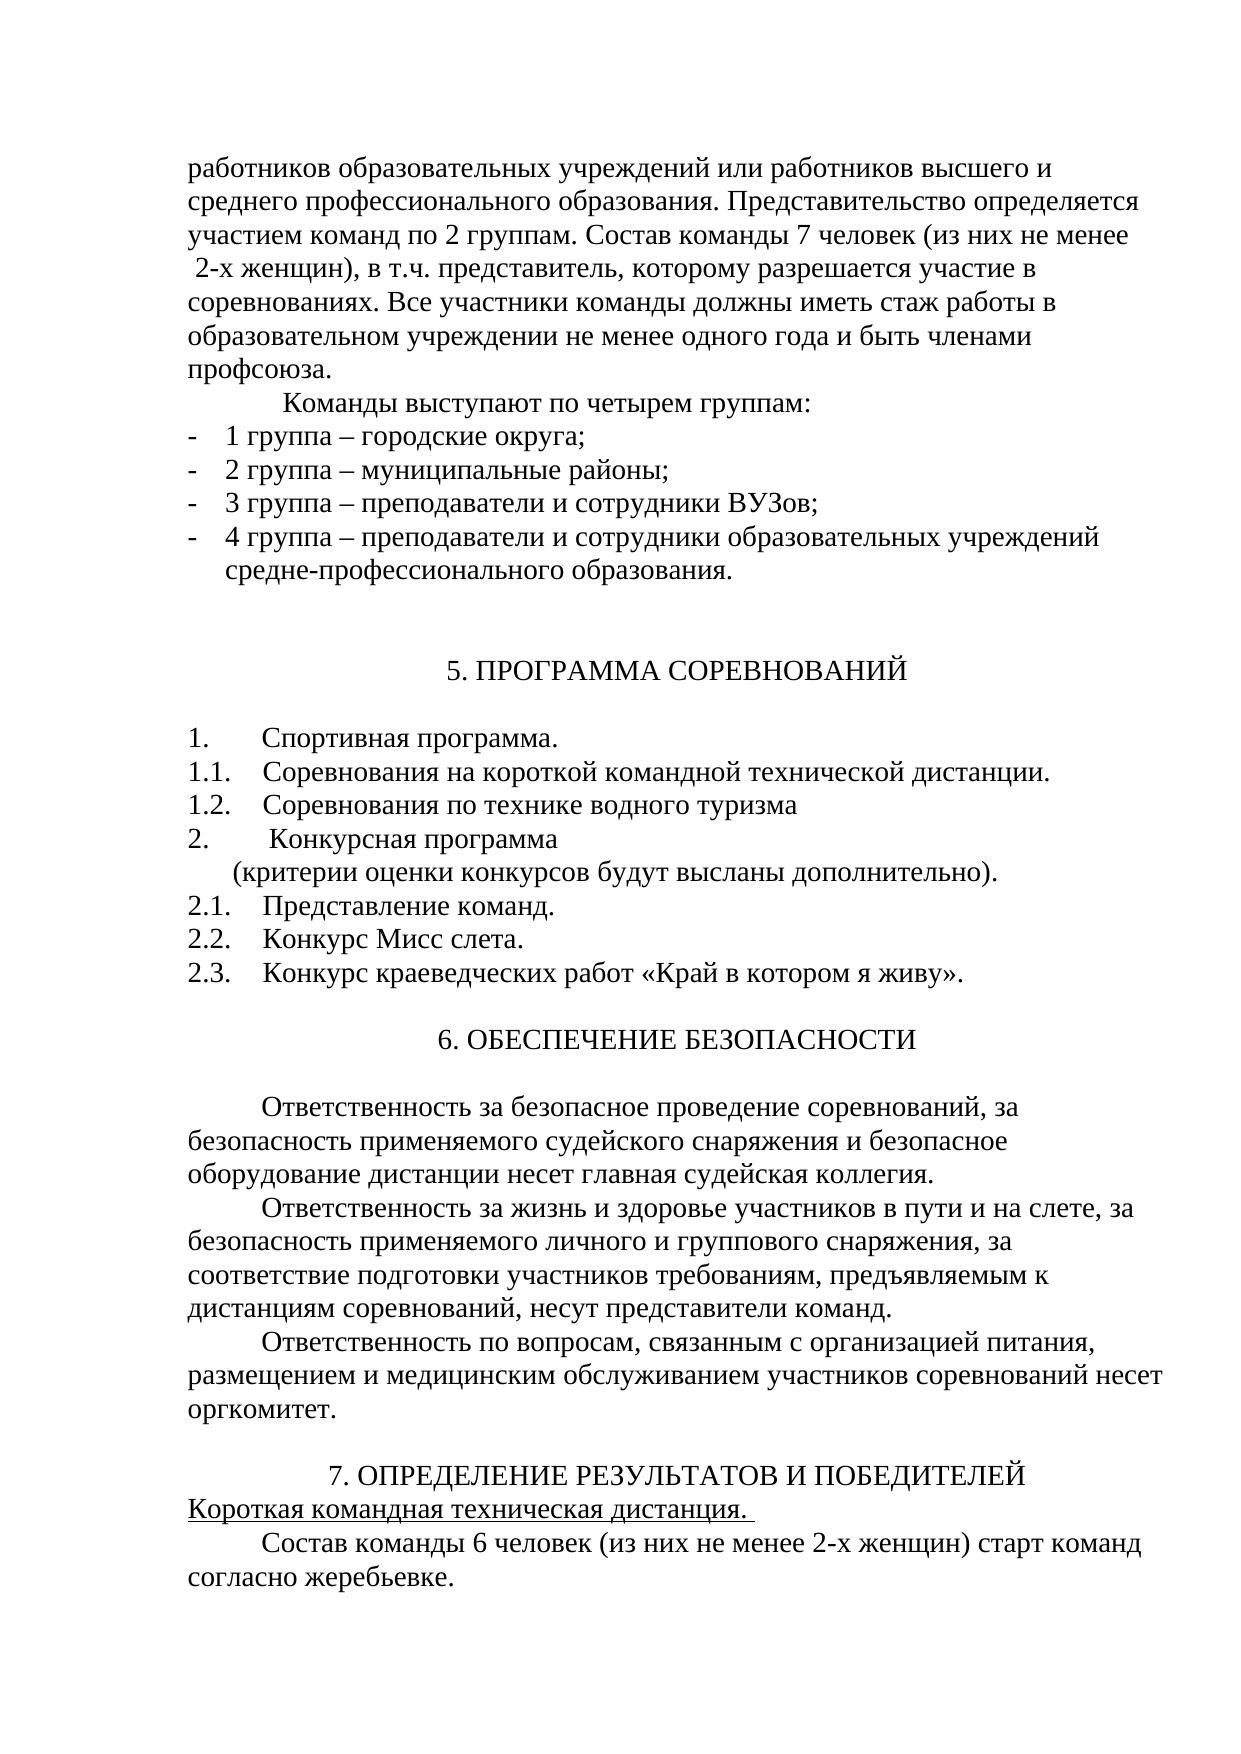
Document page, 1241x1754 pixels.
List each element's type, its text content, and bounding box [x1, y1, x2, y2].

list Соревнования по технике водного туризма [187, 787, 1167, 821]
list 3 группа – преподаватели и сотрудники ВУЗов; [187, 485, 1167, 519]
list Представление команд. [187, 888, 1167, 921]
text 7. ОПРЕДЕЛЕНИЕ РЕЗУЛЬТАТОВ И ПОБЕДИТЕЛЕЙ [187, 1458, 1167, 1492]
list Спортивная программа. [187, 720, 1167, 754]
text Ответственность по вопросам, связанным с организацией питания, размещением и медицинским обслуживанием участников соревнований несет оргкомитет. [187, 1324, 1167, 1424]
text Ответственность за жизнь и здоровье участников в пути и на слете, за безопасность применяемого личного и группового снаряжения, за соответствие подготовки участников требованиям, предъявляемым к дистанциям соревнований, несут представители команд. [187, 1190, 1167, 1324]
list Конкурсная программа [187, 821, 1167, 854]
list Конкурс краеведческих работ «Край в котором я живу». [187, 955, 1167, 988]
list Соревнования на короткой командной технической дистанции. [187, 754, 1167, 787]
text (критерии оценки конкурсов будут высланы дополнительно). [225, 854, 1167, 888]
text Команды выступают по четырем группам: [187, 385, 1167, 418]
text Состав команды 6 человек (из них не менее 2-х женщин) старт команд согласно жеребьевке. [187, 1525, 1167, 1592]
text 2-х женщин), в т.ч. представитель, которому разрешается участие в соревнованиях. Все участники команды должны иметь стаж работы в образовательном учреждении не менее одного года и быть членами профсоюза. [187, 251, 1167, 385]
text Ответственность за безопасное проведение соревнований, за безопасность применяемого судейского снаряжения и безопасное оборудование дистанции несет главная судейская коллегия. [187, 1089, 1167, 1190]
list Конкурс Мисс слета. [187, 921, 1167, 955]
text Короткая командная техническая дистанция. [187, 1492, 1167, 1525]
list 1 группа – городские округа; [187, 418, 1167, 452]
list 2 группа – муниципальные районы; [187, 452, 1167, 485]
text 6. ОБЕСПЕЧЕНИЕ БЕЗОПАСНОСТИ [187, 1022, 1167, 1056]
list 4 группа – преподаватели и сотрудники образовательных учреждений средне-профессионального образования. [187, 519, 1167, 586]
text 5. ПРОГРАММА СОРЕВНОВАНИЙ [187, 653, 1167, 687]
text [187, 150, 1167, 251]
